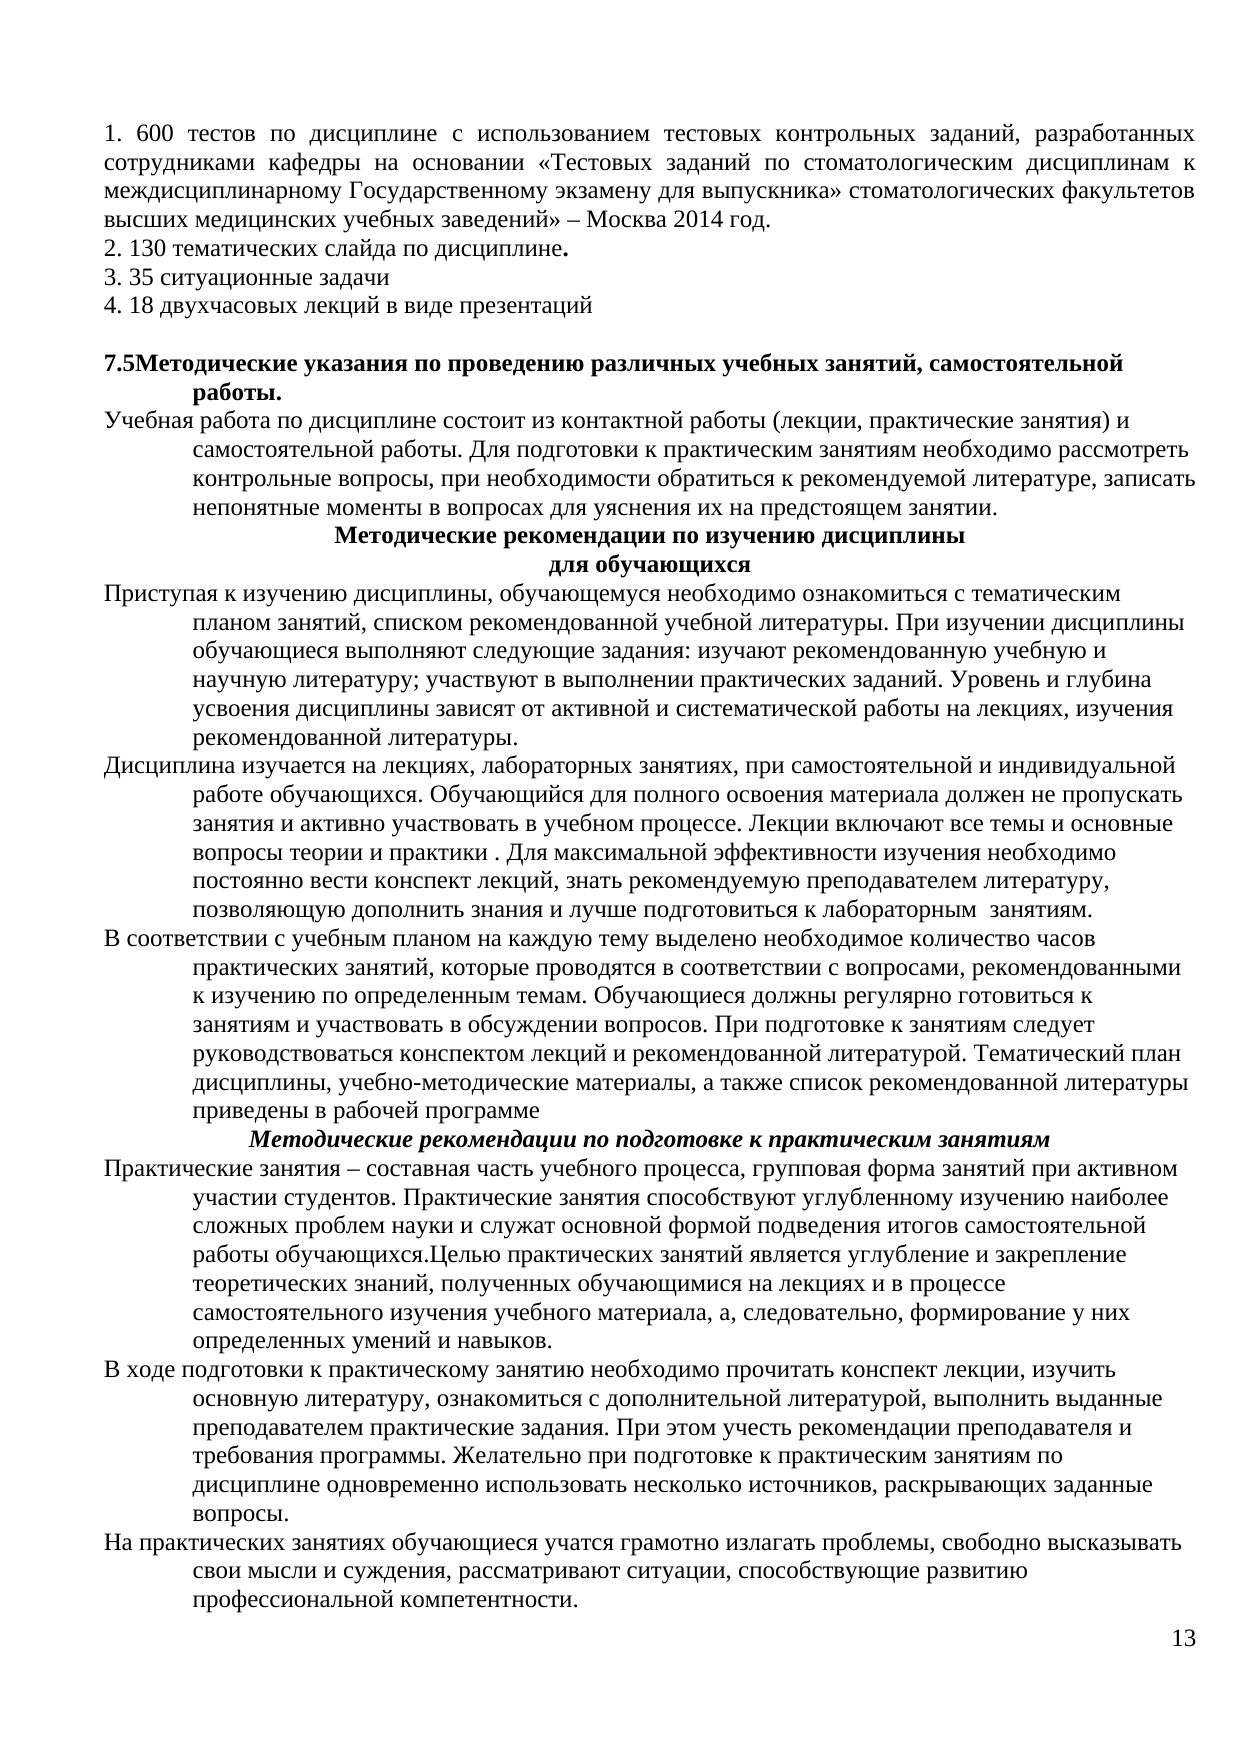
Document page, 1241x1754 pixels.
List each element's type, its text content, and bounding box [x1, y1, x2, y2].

text 3. 35 ситуационные задачи [103, 262, 1196, 291]
text В ходе подготовки к практическому занятию необходимо прочитать конспект лекции, изучить основную литературу, ознакомиться с дополнительной литературой, выполнить выданные преподавателем практические задания. При этом учесть рекомендации преподавателя и требования программы. Желательно при подготовке к практическим занятиям по дисциплине одновременно использовать несколько источников, раскрывающих заданные вопросы. [103, 1354, 1196, 1527]
text для обучающихся [103, 549, 1196, 578]
text 4. 18 двухчасовых лекций в виде презентаций [103, 291, 1196, 319]
text Приступая к изучению дисциплины, обучающемуся необходимо ознакомиться с тематическим планом занятий, списком рекомендованной учебной литературы. При изучении дисциплины обучающиеся выполняют следующие задания: изучают рекомендованную учебную и научную литературу; участвуют в выполнении практических заданий. Уровень и глубина усвоения дисциплины зависят от активной и систематической работы на лекциях, изучения рекомендованной литературы. [103, 578, 1196, 751]
text 2. 130 тематических слайда по дисциплине. [103, 233, 1196, 262]
text 1. 600 тестов по дисциплине с использованием тестовых контрольных заданий, разработанных сотрудниками кафедры на основании «Тестовых заданий по стоматологическим дисциплинам к междисциплинарному Государственному экзамену для выпускника» стоматологических факультетов высших медицинских учебных заведений» – Москва 2014 год. [103, 118, 1196, 233]
text На практических занятиях обучающиеся учатся грамотно излагать проблемы, свободно высказывать свои мысли и суждения, рассматривают ситуации, способствующие развитию профессиональной компетентности. [103, 1527, 1196, 1613]
text Дисциплина изучается на лекциях, лабораторных занятиях, при самостоятельной и индивидуальной работе обучающихся. Обучающийся для полного освоения материала должен не пропускать занятия и активно участвовать в учебном процессе. Лекции включают все темы и основные вопросы теории и практики . Для максимальной эффективности изучения необходимо постоянно вести конспект лекций, знать рекомендуемую преподавателем литературу, позволяющую дополнить знания и лучше подготовиться к лабораторным занятиям. [103, 751, 1196, 923]
text В соответствии с учебным планом на каждую тему выделено необходимое количество часов практических занятий, которые проводятся в соответствии с вопросами, рекомендованными к изучению по определенным темам. Обучающиеся должны регулярно готовиться к занятиям и участвовать в обсуждении вопросов. При подготовке к занятиям следует руководствоваться конспектом лекций и рекомендованной литературой. Тематический план дисциплины, учебно-методические материалы, а также список рекомендованной литературы приведены в рабочей программе [103, 923, 1196, 1124]
text Учебная работа по дисциплине состоит из контактной работы (лекции, практические занятия) и самостоятельной работы. Для подготовки к практическим занятиям необходимо рассмотреть контрольные вопросы, при необходимости обратиться к рекомендуемой литературе, записать непонятные моменты в вопросах для уяснения их на предстоящем занятии. [103, 406, 1196, 521]
text Методические рекомендации по подготовке к практическим занятиям [103, 1124, 1196, 1153]
text 7.5Методические указания по проведению различных учебных занятий, самостоятельной работы. [103, 348, 1196, 406]
text Практические занятия – составная часть учебного процесса, групповая форма занятий при активном участии студентов. Практические занятия способствуют углубленному изучению наиболее сложных проблем науки и служат основной формой подведения итогов самостоятельной работы обучающихся.Целью практических занятий является углубление и закрепление теоретических знаний, полученных обучающимися на лекциях и в процессе самостоятельного изучения учебного материала, а, следовательно, формирование у них определенных умений и навыков. [103, 1153, 1196, 1354]
text Методические рекомендации по изучению дисциплины [103, 521, 1196, 549]
